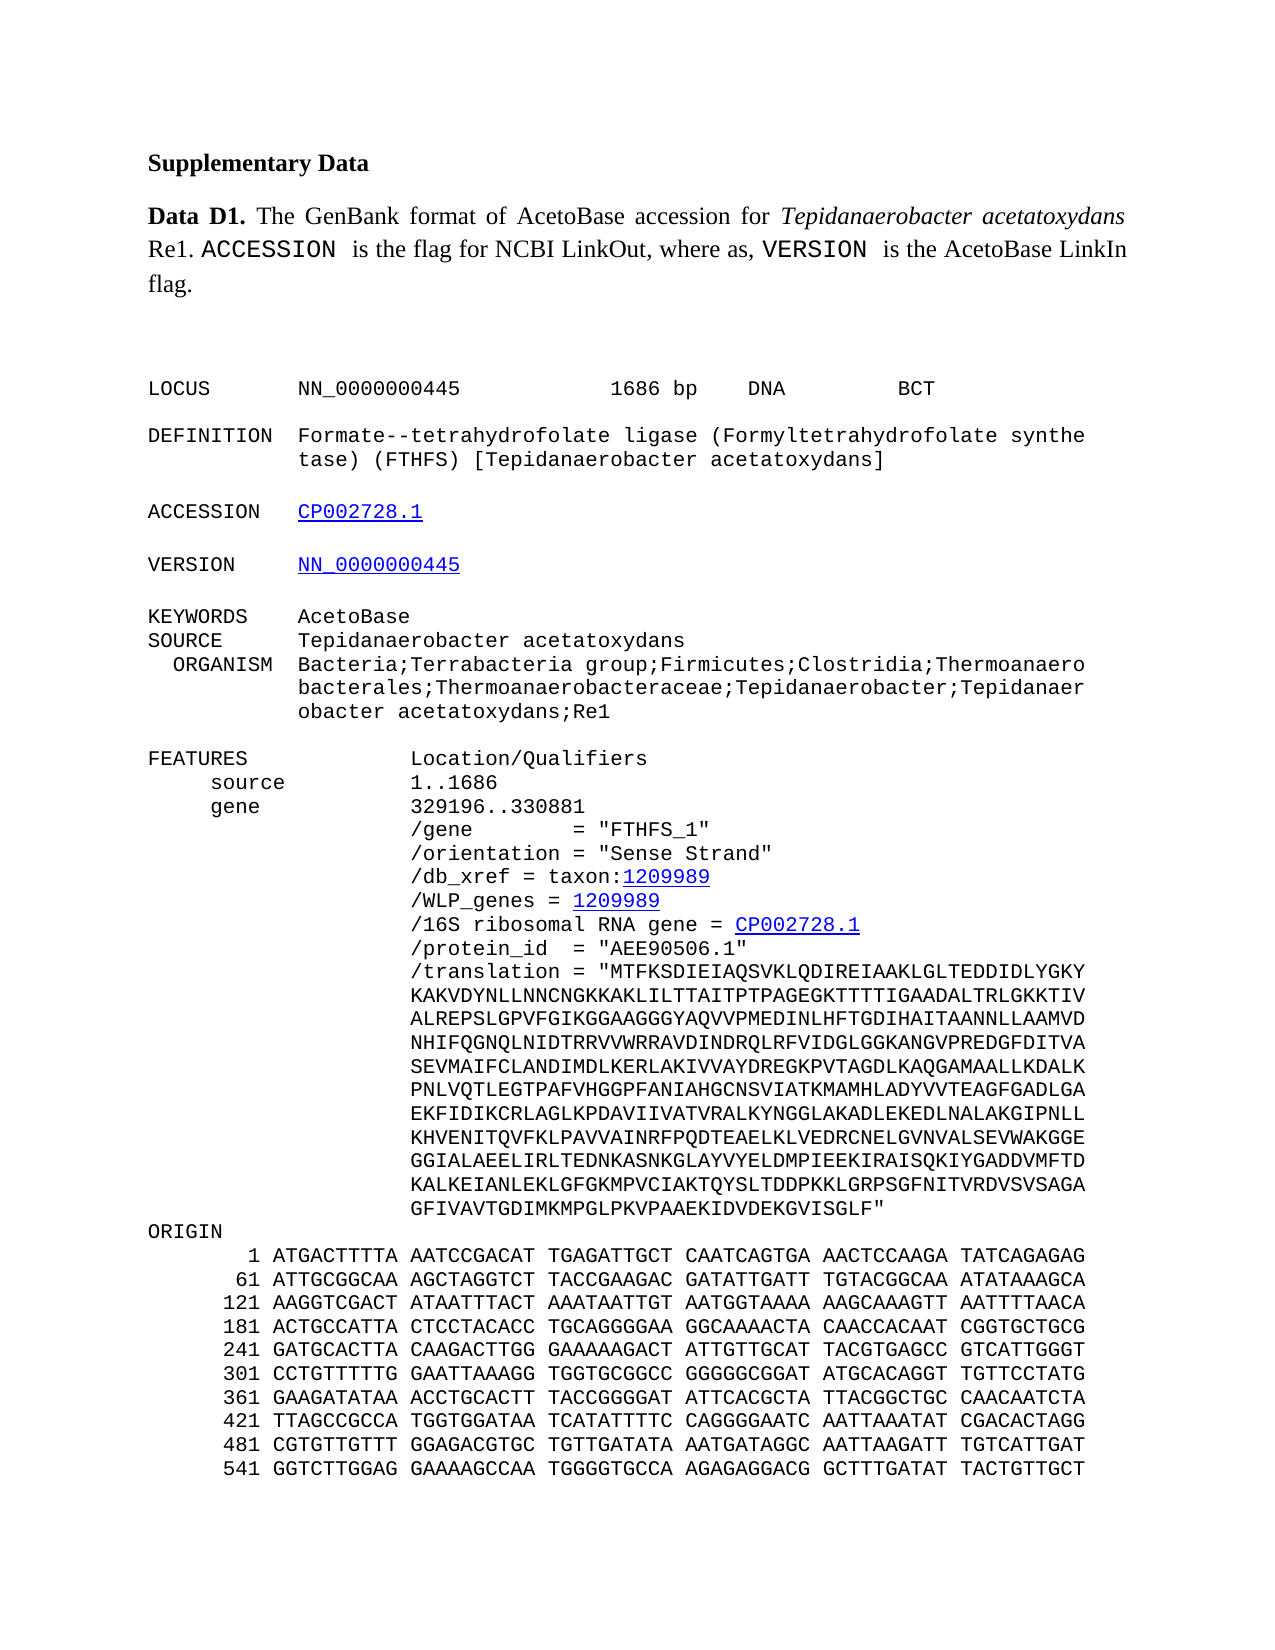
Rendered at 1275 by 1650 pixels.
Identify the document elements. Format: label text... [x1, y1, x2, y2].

text LOCUS NN_0000000445 1686 bp DNA BCT [148, 378, 1127, 402]
text /db_xref = taxon:1209989 /WLP_genes = 1209989 /16S ribosomal RNA gene = CP002728.1 [148, 867, 1127, 937]
text tase) (FTHFS) [Tepidanaerobacter acetatoxydans] [148, 449, 1127, 473]
text KALKEIANLEKLGFGKMPVCIAKTQYSLTDDPKKLGRPSGFNITVRDVSVSAGA [148, 1174, 1127, 1198]
text VERSION NN_0000000445 [148, 554, 1127, 577]
text /translation = "MTFKSDIEIAQSVKLQDIREIAAKLGLTEDDIDLYGKY [148, 961, 1127, 985]
text 121 AAGGTCGACT ATAATTTACT AAATAATTGT AATGGTAAAA AAGCAAAGTT AATTTTAACA [148, 1292, 1127, 1316]
text NHIFQGNQLNIDTRRVVWRRAVDINDRQLRFVIDGLGGKANGVPREDGFDITVA [148, 1032, 1127, 1056]
text Supplementary Data [148, 148, 1127, 176]
text DEFINITION Formate--tetrahydrofolate ligase (Formyltetrahydrofolate synthe [148, 426, 1127, 449]
text Data D1. The GenBank format of AcetoBase accession for Tepidanaerobacter acetatoxydans Re1. ACCESSION is the flag for NCBI LinkOut, where as, VERSION is the AcetoBase LinkIn flag. [148, 201, 1127, 299]
text 361 GAAGATATAA ACCTGCACTT TACCGGGGAT ATTCACGCTA TTACGGCTGC CAACAATCTA [148, 1387, 1127, 1410]
text source 1..1686 [148, 772, 1127, 796]
text /protein_id = "AEE90506.1" [148, 937, 1127, 961]
text FEATURES Location/Qualifiers [148, 748, 1127, 772]
text KEYWORDS AcetoBase [148, 606, 1127, 630]
text ALREPSLGPVFGIKGGAAGGGYAQVVPMEDINLHFTGDIHAITAANNLLAAMVD [148, 1008, 1127, 1032]
text obacter acetatoxydans;Re1 [148, 701, 1127, 725]
text 181 ACTGCCATTA CTCCTACACC TGCAGGGGAA GGCAAAACTA CAACCACAAT CGGTGCTGCG [148, 1316, 1127, 1339]
text GFIVAVTGDIMKMPGLPKVPAAEKIDVDEKGVISGLF" [148, 1198, 1127, 1221]
text PNLVQTLEGTPAFVHGGPFANIAHGCNSVIATKMAMHLADYVVTEAGFGADLGA [148, 1079, 1127, 1103]
text 1 ATGACTTTTA AATCCGACAT TGAGATTGCT CAATCAGTGA AACTCCAAGA TATCAGAGAG [148, 1245, 1127, 1268]
text gene 329196..330881 [148, 796, 1127, 819]
text KHVENITQVFKLPAVVAINRFPQDTEAELKLVEDRCNELGVNVALSEVWAKGGE [148, 1127, 1127, 1150]
text /orientation = "Sense Strand" [148, 843, 1127, 867]
text KAKVDYNLLNNCNGKKAKLILTTAITPTPAGEGKTTTTIGAADALTRLGKKTIV [148, 985, 1127, 1008]
text EKFIDIKCRLAGLKPDAVIIVATVRALKYNGGLAKADLEKEDLNALAKGIPNLL [148, 1103, 1127, 1127]
text ORIGIN [148, 1221, 1127, 1245]
text /gene = "FTHFS_1" [148, 819, 1127, 843]
text ORGANISM Bacteria;Terrabacteria group;Firmicutes;Clostridia;Thermoanaero [148, 654, 1127, 677]
text 481 CGTGTTGTTT GGAGACGTGC TGTTGATATA AATGATAGGC AATTAAGATT TGTCATTGAT [148, 1434, 1127, 1458]
text 301 CCTGTTTTTG GAATTAAAGG TGGTGCGGCC GGGGGCGGAT ATGCACAGGT TGTTCCTATG [148, 1363, 1127, 1387]
text 61 ATTGCGGCAA AGCTAGGTCT TACCGAAGAC GATATTGATT TGTACGGCAA ATATAAAGCA [148, 1268, 1127, 1292]
text SEVMAIFCLANDIMDLKERLAKIVVAYDREGKPVTAGDLKAQGAMAALLKDALK [148, 1056, 1127, 1079]
text bacterales;Thermoanaerobacteraceae;Tepidanaerobacter;Tepidanaer [148, 677, 1127, 701]
text SOURCE Tepidanaerobacter acetatoxydans [148, 630, 1127, 654]
text GGIALAEELIRLTEDNKASNKGLAYVYELDMPIEEKIRAISQKIYGADDVMFTD [148, 1150, 1127, 1174]
text 241 GATGCACTTA CAAGACTTGG GAAAAAGACT ATTGTTGCAT TACGTGAGCC GTCATTGGGT [148, 1339, 1127, 1363]
text ACCESSION CP002728.1 [148, 501, 1127, 524]
text 541 GGTCTTGGAG GAAAAGCCAA TGGGGTGCCA AGAGAGGACG GCTTTGATAT TACTGTTGCT [148, 1458, 1127, 1481]
text 421 TTAGCCGCCA TGGTGGATAA TCATATTTTC CAGGGGAATC AATTAAATAT CGACACTAGG [148, 1410, 1127, 1434]
